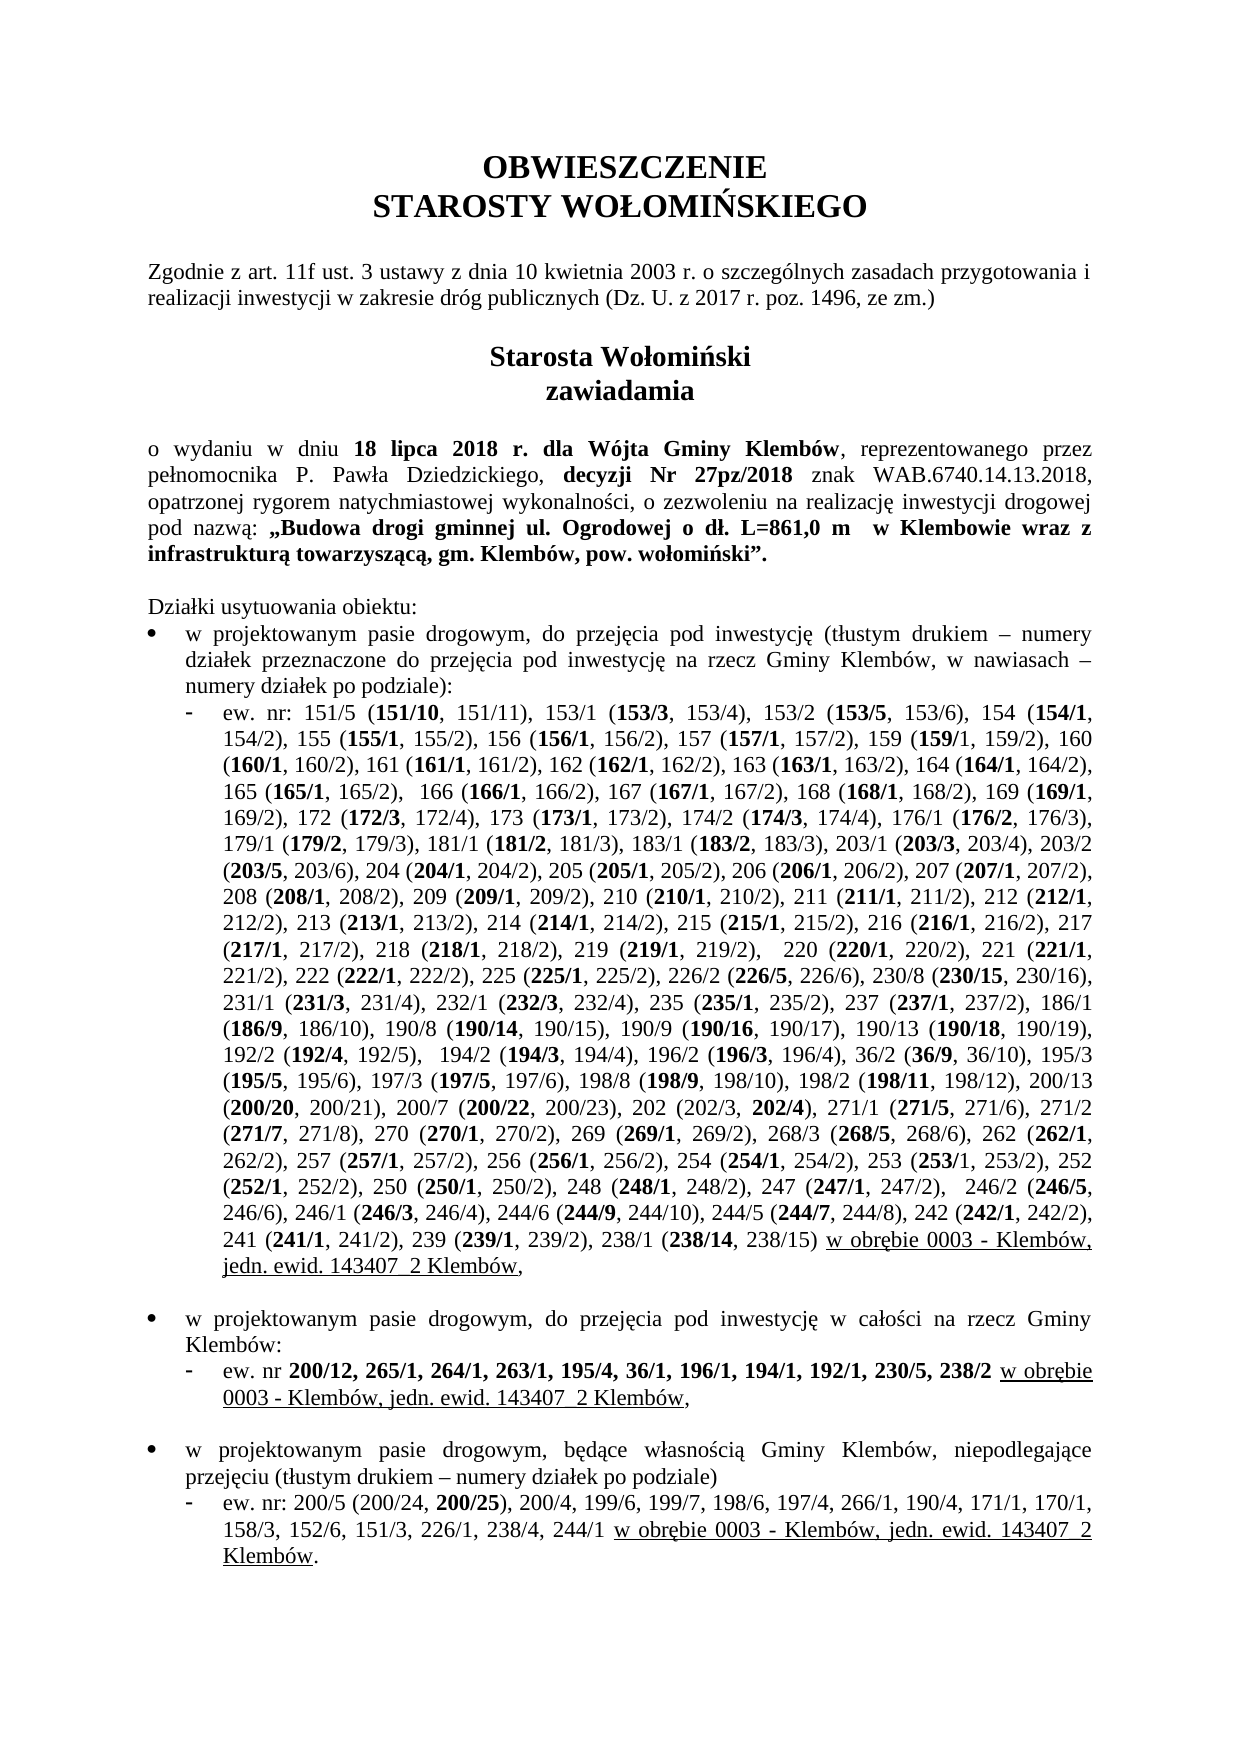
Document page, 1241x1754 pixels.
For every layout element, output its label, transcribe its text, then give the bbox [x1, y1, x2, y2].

text o wydaniu w dniu 18 lipca 2018 r. dla Wójta Gminy Klembów, reprezentowanego przez pełnomocnika P. Pawła Dziedzickiego, decyzji Nr 27pz/2018 znak WAB.6740.14.13.2018, opatrzonej rygorem natychmiastowej wykonalności, o zezwoleniu na realizację inwestycji drogowej pod nazwą: „Budowa drogi gminnej ul. Ogrodowej o dł. L=861,0 m w Klembowie wraz z infrastrukturą towarzyszącą, gm. Klembów, pow. wołomiński”. [148, 435, 1093, 567]
list ew. nr: 151/5 (151/10, 151/11), 153/1 (153/3, 153/4), 153/2 (153/5, 153/6), 154 (154/1, 154/2), 155 (155/1, 155/2), 156 (156/1, 156/2), 157 (157/1, 157/2), 159 (159/1, 159/2), 160 (160/1, 160/2), 161 (161/1, 161/2), 162 (162/1, 162/2), 163 (163/1, 163/2), 164 (164/1, 164/2), 165 (165/1, 165/2), 166 (166/1, 166/2), 167 (167/1, 167/2), 168 (168/1, 168/2), 169 (169/1, 169/2), 172 (172/3, 172/4), 173 (173/1, 173/2), 174/2 (174/3, 174/4), 176/1 (176/2, 176/3), 179/1 (179/2, 179/3), 181/1 (181/2, 181/3), 183/1 (183/2, 183/3), 203/1 (203/3, 203/4), 203/2 (203/5, 203/6), 204 (204/1, 204/2), 205 (205/1, 205/2), 206 (206/1, 206/2), 207 (207/1, 207/2), 208 (208/1, 208/2), 209 (209/1, 209/2), 210 (210/1, 210/2), 211 (211/1, 211/2), 212 (212/1, 212/2), 213 (213/1, 213/2), 214 (214/1, 214/2), 215 (215/1, 215/2), 216 (216/1, 216/2), 217 (217/1, 217/2), 218 (218/1, 218/2), 219 (219/1, 219/2), 220 (220/1, 220/2), 221 (221/1, 221/2), 222 (222/1, 222/2), 225 (225/1, 225/2), 226/2 (226/5, 226/6), 230/8 (230/15, 230/16), 231/1 (231/3, 231/4), 232/1 (232/3, 232/4), 235 (235/1, 235/2), 237 (237/1, 237/2), 186/1 (186/9, 186/10), 190/8 (190/14, 190/15), 190/9 (190/16, 190/17), 190/13 (190/18, 190/19), 192/2 (192/4, 192/5), 194/2 (194/3, 194/4), 196/2 (196/3, 196/4), 36/2 (36/9, 36/10), 195/3 (195/5, 195/6), 197/3 (197/5, 197/6), 198/8 (198/9, 198/10), 198/2 (198/11, 198/12), 200/13 (200/20, 200/21), 200/7 (200/22, 200/23), 202 (202/3, 202/4), 271/1 (271/5, 271/6), 271/2 (271/7, 271/8), 270 (270/1, 270/2), 269 (269/1, 269/2), 268/3 (268/5, 268/6), 262 (262/1, 262/2), 257 (257/1, 257/2), 256 (256/1, 256/2), 254 (254/1, 254/2), 253 (253/1, 253/2), 252 (252/1, 252/2), 250 (250/1, 250/2), 248 (248/1, 248/2), 247 (247/1, 247/2), 246/2 (246/5, 246/6), 246/1 (246/3, 246/4), 244/6 (244/9, 244/10), 244/5 (244/7, 244/8), 242 (242/1, 242/2), 241 (241/1, 241/2), 239 (239/1, 239/2), 238/1 (238/14, 238/15) w obrębie 0003 - Klembów, jedn. ewid. 143407_2 Klembów, [185, 699, 1093, 1278]
list ew. nr: 200/5 (200/24, 200/25), 200/4, 199/6, 199/7, 198/6, 197/4, 266/1, 190/4, 171/1, 170/1, 158/3, 152/6, 151/3, 226/1, 238/4, 244/1 w obrębie 0003 - Klembów, jedn. ewid. 143407_2 Klembów. [185, 1489, 1093, 1568]
text Starosta Wołomiński [148, 339, 1093, 373]
list w projektowanym pasie drogowym, do przejęcia pod inwestycję w całości na rzecz Gminy Klembów: [148, 1305, 1093, 1357]
text Działki usytuowania obiektu: [148, 593, 1093, 619]
list w projektowanym pasie drogowym, będące własnością Gminy Klembów, niepodlegające przejęciu (tłustym drukiem – numery działek po podziale) [148, 1437, 1093, 1489]
list ew. nr 200/12, 265/1, 264/1, 263/1, 195/4, 36/1, 196/1, 194/1, 192/1, 230/5, 238/2 w obrębie 0003 - Klembów, jedn. ewid. 143407_2 Klembów, [185, 1357, 1093, 1410]
text OBWIESZCZENIE [148, 148, 1093, 186]
list w projektowanym pasie drogowym, do przejęcia pod inwestycję (tłustym drukiem – numery działek przeznaczone do przejęcia pod inwestycję na rzecz Gminy Klembów, w nawiasach – numery działek po podziale): [148, 619, 1093, 699]
text Zgodnie z art. 11f ust. 3 ustawy z dnia 10 kwietnia 2003 r. o szczególnych zasadach przygotowania i realizacji inwestycji w zakresie dróg publicznych (Dz. U. z 2017 r. poz. 1496, ze zm.) [148, 258, 1093, 311]
text STAROSTY WOŁOMIŃSKIEGO [148, 186, 1093, 224]
text zawiadamia [148, 373, 1093, 406]
